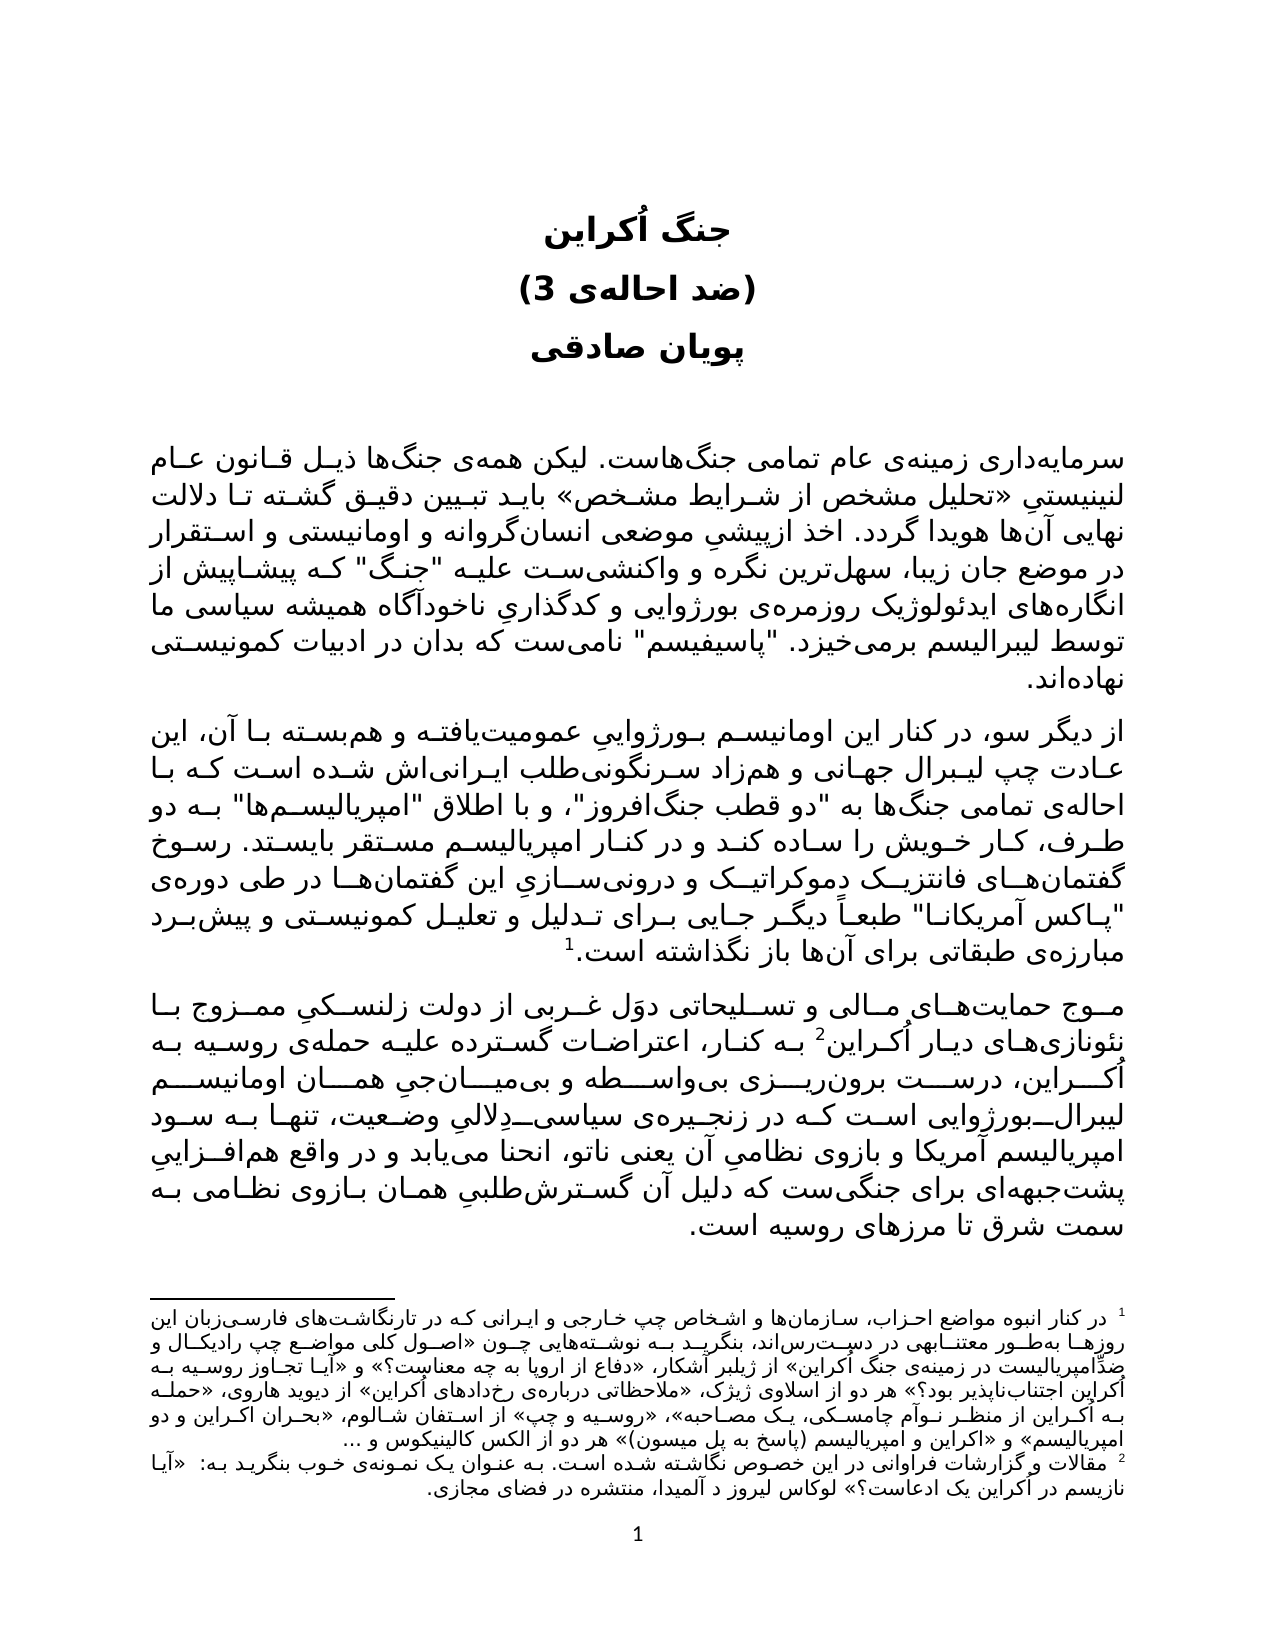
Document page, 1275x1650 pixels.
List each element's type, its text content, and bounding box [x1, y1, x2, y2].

text پویان صادقی [150, 328, 1125, 367]
text موج حمایت‌های مالی و تسلیحاتی دوَل غربی از دولت زلنسکیِ ممزوج با نئونازی‌های دیار اُکراین به کنار، اعتراضات گسترده‌ علیه حمله‌ی روسیه به اُکراین، درست برون‌ریزی بی‌واسطه و بی‌میان‌جیِ همان اومانیسم لیبرال‌ـ‌بورژوایی است که در زنجیره‌ی سیاسی‌ـ‌دِلالیِ وضعیت، تنها به سود امپریالیسم آمریکا و بازوی نظامیِ آن یعنی ناتو، انحنا می‌یابد و در واقع هم‌افزاییِ پشت‌جبهه‌ای برای جنگی‌ست که دلیل آن گسترش‌طلبیِ همان بازوی نظامی به سمت شرق تا مرزهای روسیه است. [150, 988, 1125, 1242]
text از دیگر سو، در کنار این اومانیسم بورژواییِ عمومیت‌یافته و هم‌بسته با آن، این عادت چپ لیبرال جهانی و هم‌زاد سرنگونی‌طلب ایرانی‌اش شده است که با احاله‌ی تمامی جنگ‌ها به "دو قطب جنگ‌افروز"، و با اطلاق "امپریالیسم‌ها" به دو طرف، کار خویش را ساده کند و در کنار امپریالیسم مستقر بایستد. رسوخ گفتمان‌های فانتزیک دموکراتیک و درونی‌سازیِ این گفتمان‌ها در طی دوره‌ی "پاکس آمریکانا" طبعاً دیگر جایی برای تدلیل و تعلیل کمونیستی و پیش‌برد مبارزه‌ی طبقاتی برای آن‌ها باز نگذاشته است. [150, 715, 1125, 969]
text جنگ اُکراین [150, 211, 1125, 249]
text سرمایه‌داری زمینه‌ی عام تمامی جنگ‌هاست. لیکن همه‌ی جنگ‌ها ذیل قانون عام لنینیستیِ «تحلیل مشخص از شرایط مشخص» باید تبیین دقیق گشته تا دلالت نهایی آن‌ها هویدا گردد. اخذ ازپیشیِ موضعی انسان‌گروانه و اومانیستی و استقرار در موضع جان زیبا، سهل‌ترین نگره و واکنشی‌ست علیه "جنگ" که پیشاپیش از انگاره‌های ایدئولوژیک روزمره‌ی بورژوایی و کدگذاریِ ناخودآگاه همیشه سیاسی ما توسط لیبرالیسم برمی‌خیزد. "پاسیفیسم" نامی‌ست که بدان در ادبیات کمونیستی نهاده‌اند. [150, 441, 1125, 695]
text (ضد احاله‌ی 3) [150, 269, 1125, 308]
